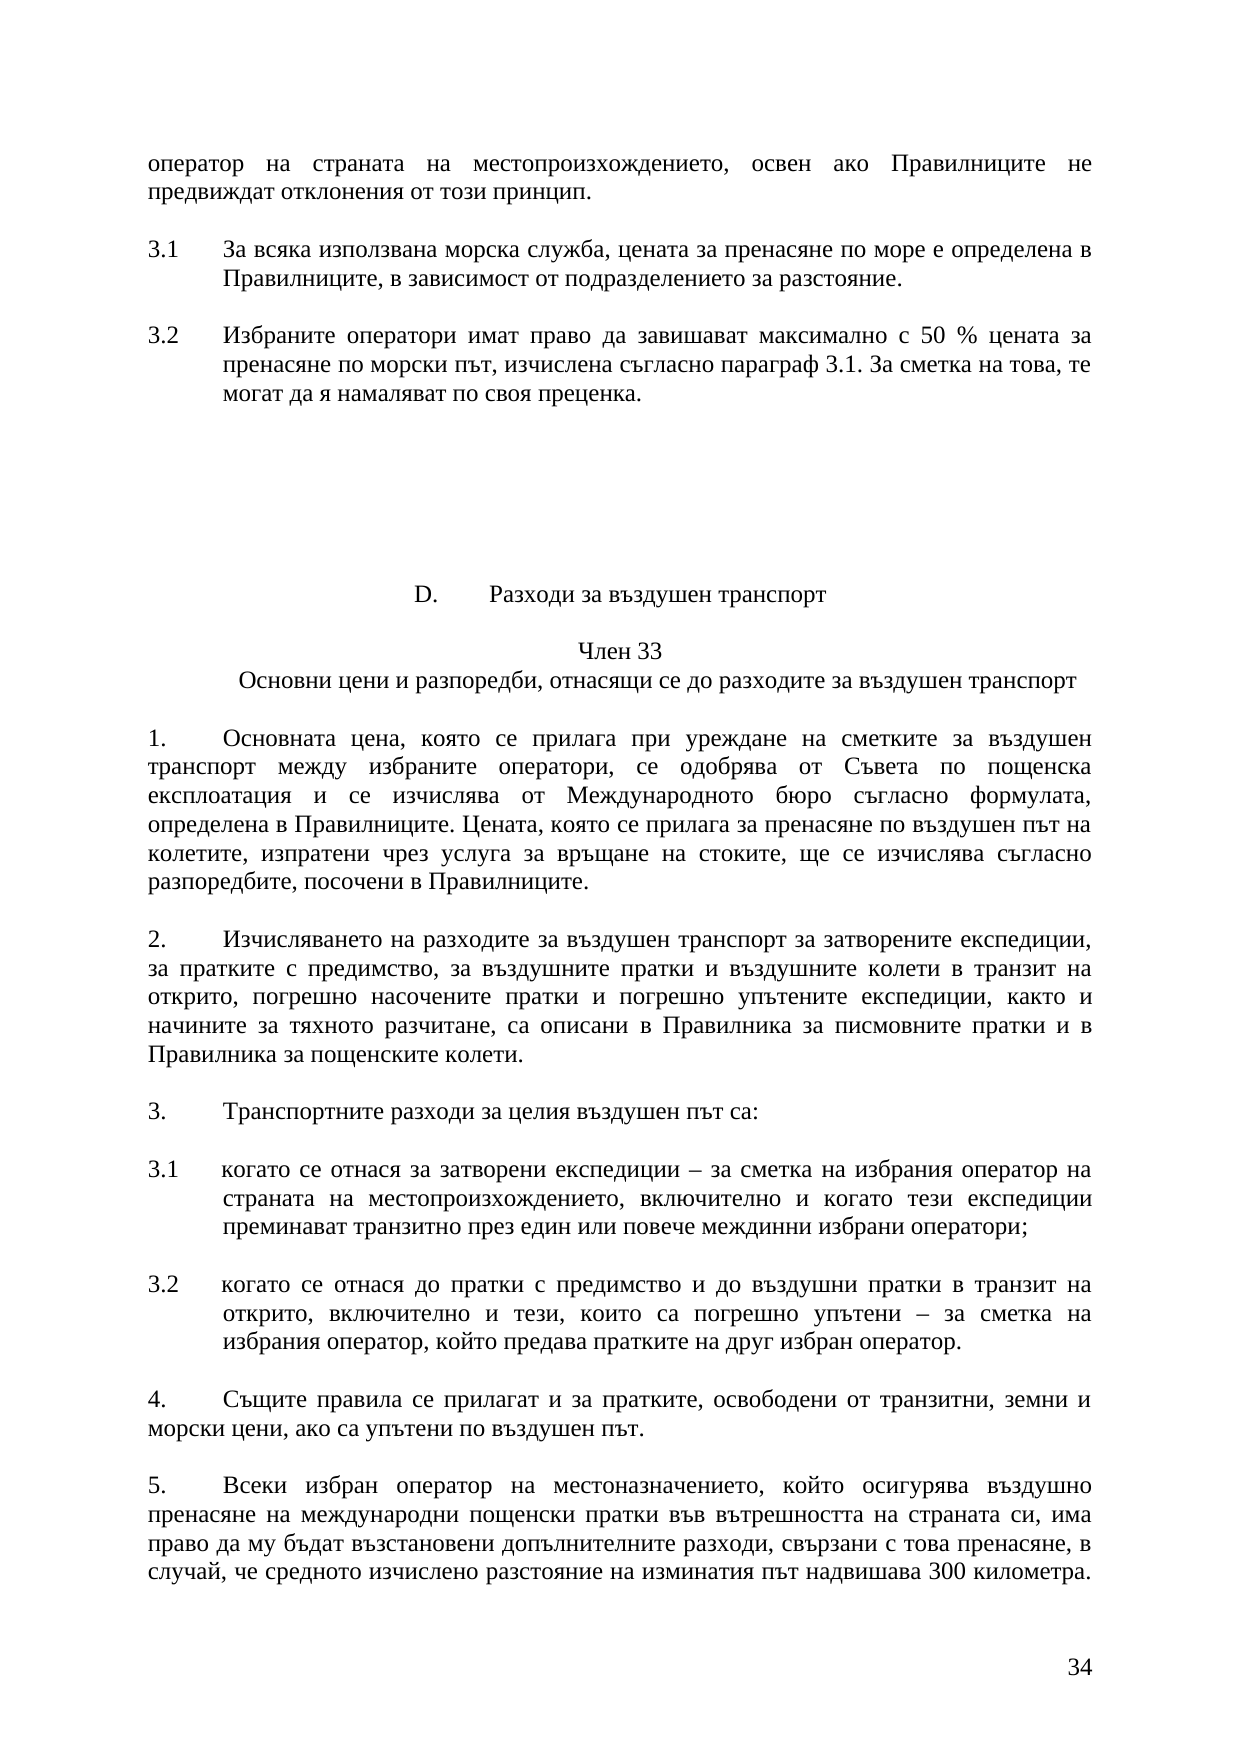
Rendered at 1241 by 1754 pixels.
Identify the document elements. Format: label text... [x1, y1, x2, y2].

text Основни цени и разпоредби, отнасящи се до разходите за въздушен транспорт [148, 665, 1093, 694]
list когато се отнася за затворени експедиции – за сметка на избрания оператор на страната на местопроизхождението, включително и когато тези експедиции преминават транзитно през един или повече междинни избрани оператори; [148, 1154, 1093, 1240]
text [148, 1470, 1093, 1585]
text 3. Транспортните разходи за целия въздушен път са: [148, 1096, 1093, 1125]
text 4. Същите правила се прилагат и за пратките, освободени от транзитни, земни и морски цени, ако са упътени по въздушен път. [148, 1384, 1093, 1441]
list когато се отнася до пратки с предимство и до въздушни пратки в транзит на открито, включително и тези, които са погрешно упътени – за сметка на избрания оператор, който предава пратките на друг избран оператор. [148, 1269, 1093, 1355]
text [148, 148, 1093, 205]
text 3.1 За всяка използвана морска служба, цената за пренасяне по море е определена в Правилниците, в зависимост от подразделението за разстояние. [148, 234, 1093, 291]
text 3.2 Избраните оператори имат право да завишават максимално с 50 % цената за пренасяне по морски път, изчислена съгласно параграф 3.1. За сметка на това, те могат да я намаляват по своя преценка. [148, 320, 1093, 406]
text 2. Изчисляването на разходите за въздушен транспорт за затворените експедиции, за пратките с предимство, за въздушните пратки и въздушните колети в транзит на открито, погрешно насочените пратки и погрешно упътените експедиции, както и начините за тяхното разчитане, са описани в Правилника за писмовните пратки и в Правилника за пощенските колети. [148, 924, 1093, 1068]
text D. Разходи за въздушен транспорт [148, 579, 1093, 608]
text Член 33 [148, 636, 1093, 665]
text 1. Основната цена, която се прилага при уреждане на сметките за въздушен транспорт между избраните оператори, се одобрява от Съвета по пощенска експлоатация и се изчислява от Международното бюро съгласно формулата, определена в Правилниците. Цената, която се прилага за пренасяне по въздушен път на колетите, изпратени чрез услуга за връщане на стоките, ще се изчислява съгласно разпоредбите, посочени в Правилниците. [148, 723, 1093, 895]
